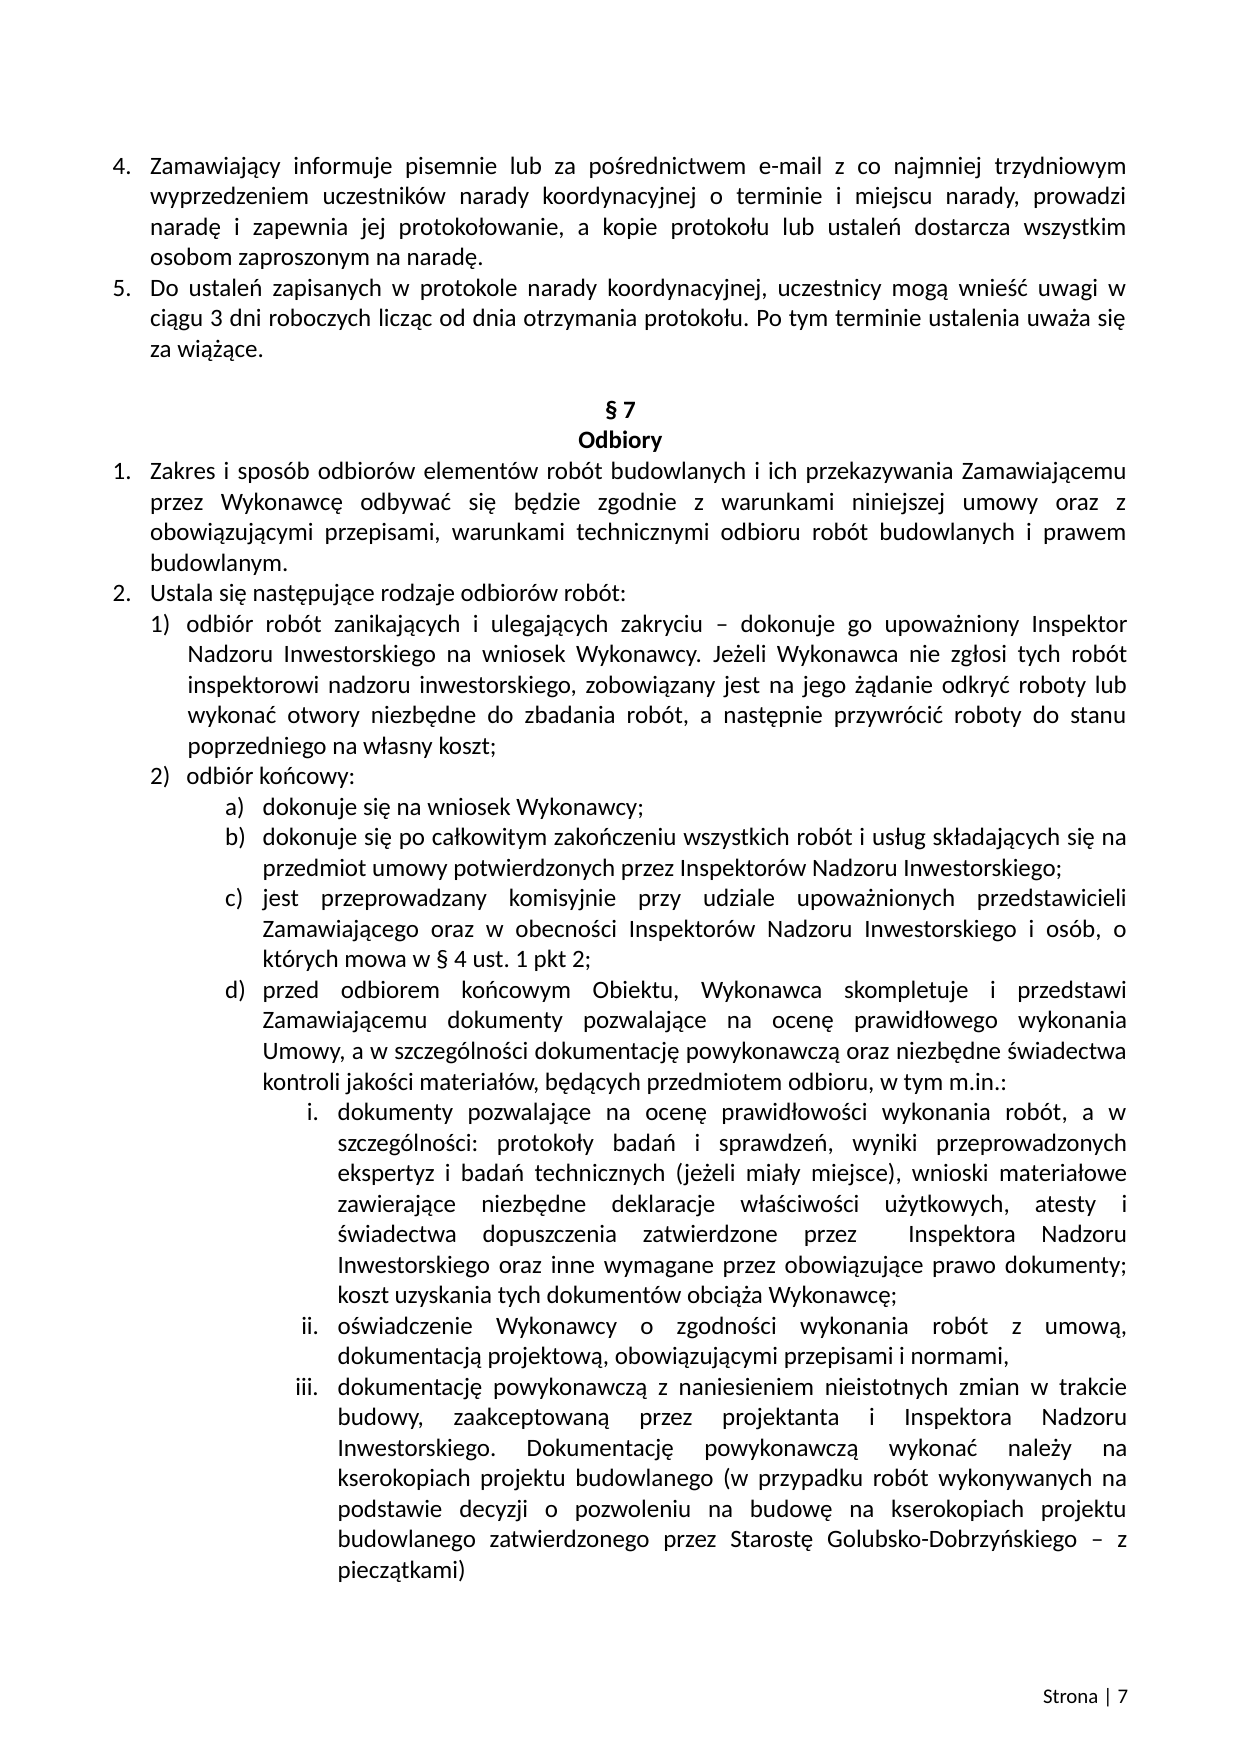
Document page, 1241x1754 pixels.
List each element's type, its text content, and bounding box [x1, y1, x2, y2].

list Do ustaleń zapisanych w protokole narady koordynacyjnej, uczestnicy mogą wnieść uwagi w ciągu 3 dni roboczych licząc od dnia otrzymania protokołu. Po tym terminie ustalenia uważa się za wiążące. [112, 272, 1128, 364]
list oświadczenie Wykonawcy o zgodności wykonania robót z umową, dokumentacją projektową, obowiązującymi przepisami i normami, [319, 1310, 1128, 1371]
list dokumenty pozwalające na ocenę prawidłowości wykonania robót, a w szczególności: protokoły badań i sprawdzeń, wyniki przeprowadzonych ekspertyz i badań technicznych (jeżeli miały miejsce), wnioski materiałowe zawierające niezbędne deklaracje właściwości użytkowych, atesty i świadectwa dopuszczenia zatwierdzone przez Inspektora Nadzoru Inwestorskiego oraz inne wymagane przez obowiązujące prawo dokumenty; koszt uzyskania tych dokumentów obciąża Wykonawcę; [319, 1096, 1128, 1310]
list Zakres i sposób odbiorów elementów robót budowlanych i ich przekazywania Zamawiającemu przez Wykonawcę odbywać się będzie zgodnie z warunkami niniejszej umowy oraz z obowiązującymi przepisami, warunkami technicznymi odbioru robót budowlanych i prawem budowlanym. [112, 455, 1128, 577]
list Zamawiający informuje pisemnie lub za pośrednictwem e-mail z co najmniej trzydniowym wyprzedzeniem uczestników narady koordynacyjnej o terminie i miejscu narady, prowadzi naradę i zapewnia jej protokołowanie, a kopie protokołu lub ustaleń dostarcza wszystkim osobom zaproszonym na naradę. [112, 150, 1128, 272]
list dokonuje się na wniosek Wykonawcy; [225, 791, 1128, 821]
list jest przeprowadzany komisyjnie przy udziale upoważnionych przedstawicieli Zamawiającego oraz w obecności Inspektorów Nadzoru Inwestorskiego i osób, o których mowa w § 4 ust. 1 pkt 2; [225, 882, 1128, 974]
list dokumentację powykonawczą z naniesieniem nieistotnych zmian w trakcie budowy, zaakceptowaną przez projektanta i Inspektora Nadzoru Inwestorskiego. Dokumentację powykonawczą wykonać należy na kserokopiach projektu budowlanego (w przypadku robót wykonywanych na podstawie decyzji o pozwoleniu na budowę na kserokopiach projektu budowlanego zatwierdzonego przez Starostę Golubsko-Dobrzyńskiego – z pieczątkami) [319, 1371, 1128, 1584]
list przed odbiorem końcowym Obiektu, Wykonawca skompletuje i przedstawi Zamawiającemu dokumenty pozwalające na ocenę prawidłowego wykonania Umowy, a w szczególności dokumentację powykonawczą oraz niezbędne świadectwa kontroli jakości materiałów, będących przedmiotem odbioru, w tym m.in.: [225, 974, 1128, 1096]
text Odbiory [112, 425, 1128, 455]
list odbiór końcowy: [150, 760, 1128, 791]
list Ustala się następujące rodzaje odbiorów robót: [112, 577, 1128, 608]
list odbiór robót zanikających i ulegających zakryciu – dokonuje go upoważniony Inspektor Nadzoru Inwestorskiego na wniosek Wykonawcy. Jeżeli Wykonawca nie zgłosi tych robót inspektorowi nadzoru inwestorskiego, zobowiązany jest na jego żądanie odkryć roboty lub wykonać otwory niezbędne do zbadania robót, a następnie przywrócić roboty do stanu poprzedniego na własny koszt; [150, 608, 1128, 760]
text § 7 [112, 394, 1128, 425]
list dokonuje się po całkowitym zakończeniu wszystkich robót i usług składających się na przedmiot umowy potwierdzonych przez Inspektorów Nadzoru Inwestorskiego; [225, 821, 1128, 882]
